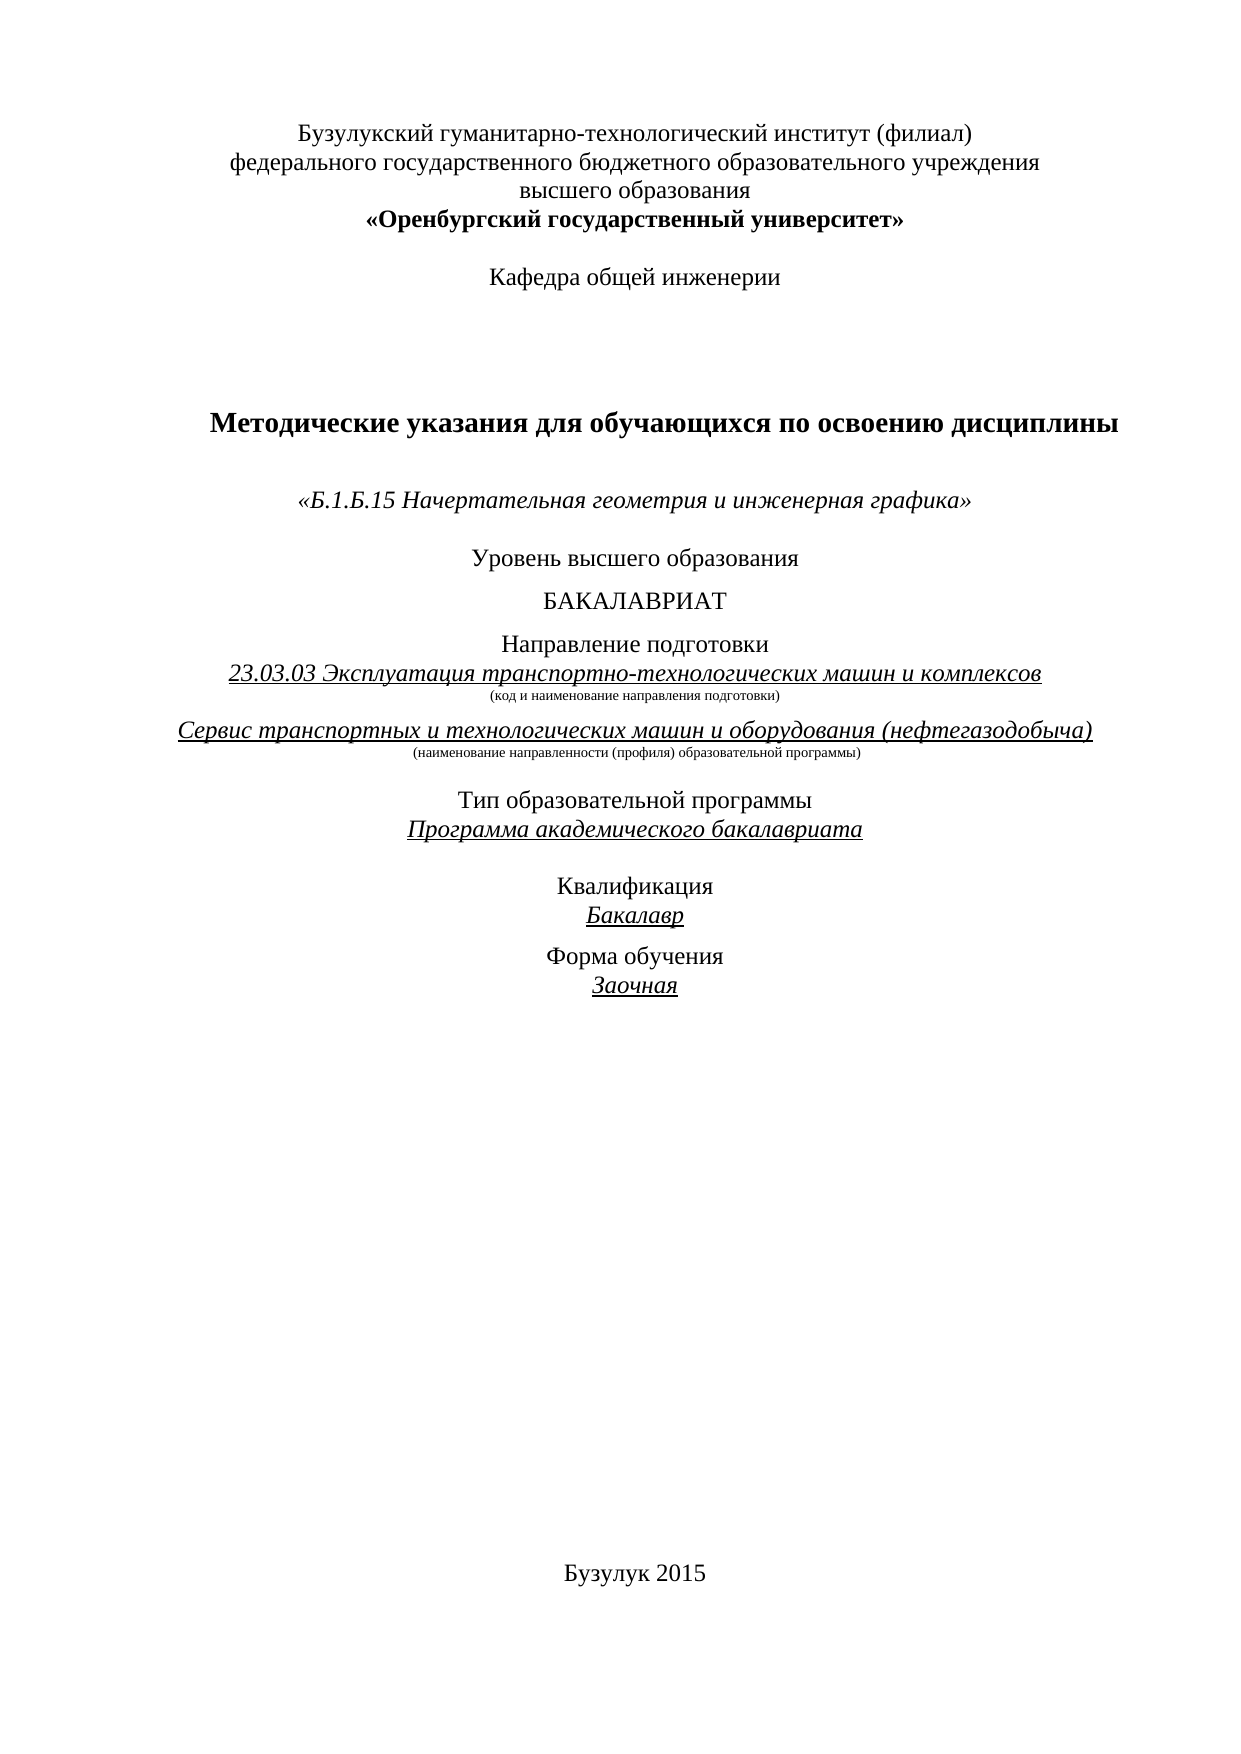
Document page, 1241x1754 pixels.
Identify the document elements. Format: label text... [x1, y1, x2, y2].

text высшего образования [118, 176, 1152, 204]
text Бакалавр [118, 900, 1152, 929]
text (наименование направленности (профиля) образовательной программы) [118, 744, 1152, 773]
text БАКАЛАВРИАТ [118, 586, 1152, 614]
text Бузулукский гуманитарно-технологический институт (филиал) [118, 118, 1152, 147]
text Уровень высшего образования [118, 543, 1152, 571]
text Программа академического бакалавриата [118, 814, 1152, 843]
text (код и наименование направления подготовки) [118, 686, 1152, 715]
text Форма обучения [118, 941, 1152, 970]
text Квалификация [118, 871, 1152, 900]
text федерального государственного бюджетного образовательного учреждения [118, 147, 1152, 176]
text «Б.1.Б.15 Начертательная геометрия и инженерная графика» [118, 485, 1152, 514]
text Тип образовательной программы [118, 785, 1152, 814]
text Направление подготовки [118, 629, 1152, 658]
text Заочная [118, 970, 1152, 999]
text Кафедра общей инженерии [118, 262, 1152, 291]
text 23.03.03 Эксплуатация транспортно-технологических машин и комплексов [118, 658, 1152, 686]
text Сервис транспортных и технологических машин и оборудования (нефтегазодобыча) [118, 715, 1152, 744]
text Бузулук 2015 [118, 1558, 1152, 1586]
text Методические указания для обучающихся по освоению дисциплины [118, 406, 1152, 439]
text «Оренбургский государственный университет» [118, 204, 1152, 233]
